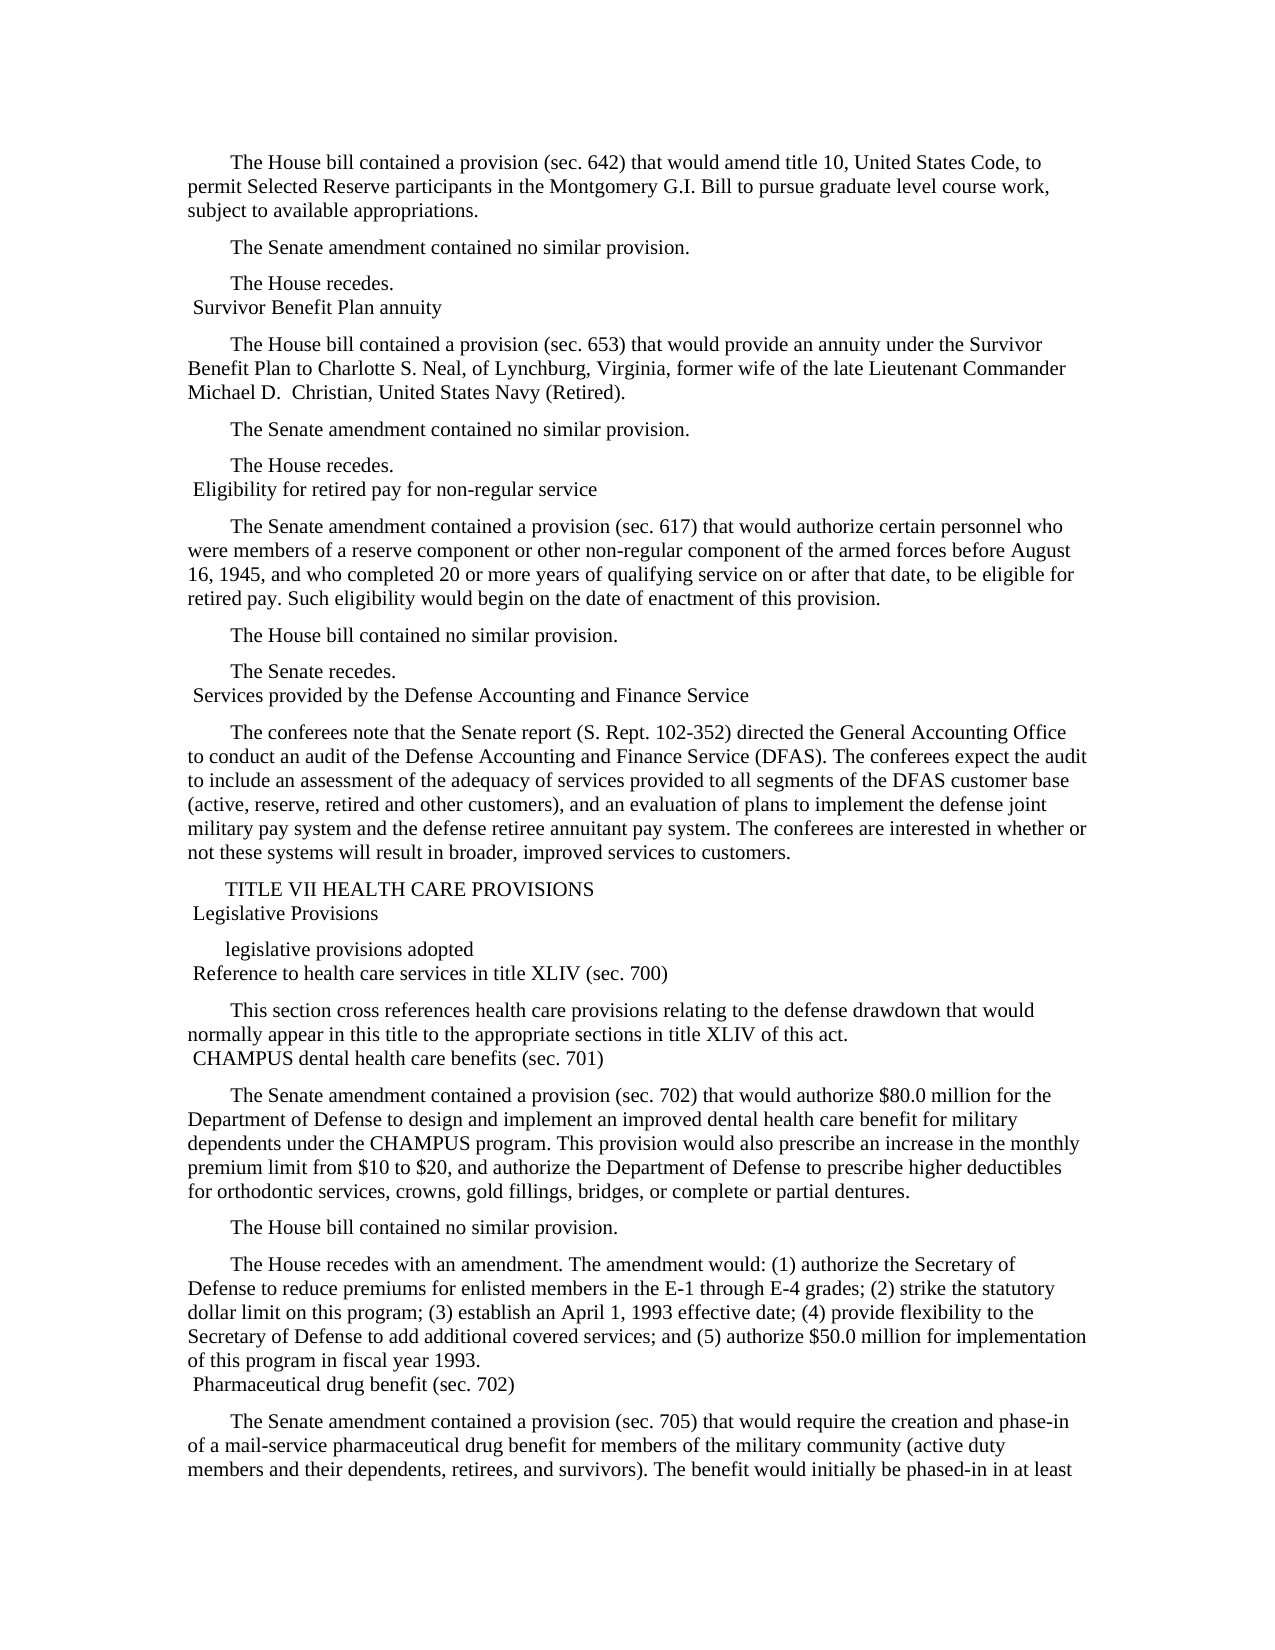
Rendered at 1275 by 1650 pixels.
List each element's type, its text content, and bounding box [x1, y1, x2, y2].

text Legislative Provisions [187, 901, 1087, 925]
text CHAMPUS dental health care benefits (sec. 701) [187, 1046, 1087, 1070]
text Pharmaceutical drug benefit (sec. 702) [187, 1372, 1087, 1396]
text The House recedes. [187, 271, 1087, 295]
text The House bill contained a provision (sec. 653) that would provide an annuity under the Survivor Benefit Plan to Charlotte S. Neal, of Lynchburg, Virginia, former wife of the late Lieutenant Commander Michael D. Christian, United States Navy (Retired). [187, 332, 1087, 404]
text The Senate amendment contained no similar provision. [187, 417, 1087, 441]
text The Senate amendment contained a provision (sec. 617) that would authorize certain personnel who were members of a reserve component or other non-regular component of the armed forces before August 16, 1945, and who completed 20 or more years of qualifying service on or after that date, to be eligible for retired pay. Such eligibility would begin on the date of enactment of this provision. [187, 514, 1087, 610]
text The House bill contained no similar provision. [187, 1215, 1087, 1239]
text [187, 1409, 1087, 1481]
text This section cross references health care provisions relating to the defense drawdown that would normally appear in this title to the appropriate sections in title XLIV of this act. [187, 998, 1087, 1046]
text The Senate amendment contained a provision (sec. 702) that would authorize $80.0 million for the Department of Defense to design and implement an improved dental health care benefit for military dependents under the CHAMPUS program. This provision would also prescribe an increase in the monthly premium limit from $10 to $20, and authorize the Department of Defense to prescribe higher deductibles for orthodontic services, crowns, gold fillings, bridges, or complete or partial dentures. [187, 1082, 1087, 1203]
text Survivor Benefit Plan annuity [187, 295, 1087, 319]
text Eligibility for retired pay for non-regular service [187, 477, 1087, 501]
text Reference to health care services in title XLIV (sec. 700) [187, 961, 1087, 985]
text The House bill contained a provision (sec. 642) that would amend title 10, United States Code, to permit Selected Reserve participants in the Montgomery G.I. Bill to pursue graduate level course work, subject to available appropriations. [187, 150, 1087, 222]
text TITLE VII HEALTH CARE PROVISIONS [187, 877, 1087, 901]
text The conferees note that the Senate report (S. Rept. 102-352) directed the General Accounting Office to conduct an audit of the Defense Accounting and Finance Service (DFAS). The conferees expect the audit to include an assessment of the adequacy of services provided to all segments of the DFAS customer base (active, reserve, retired and other customers), and an evaluation of plans to implement the defense joint military pay system and the defense retiree annuitant pay system. The conferees are interested in whether or not these systems will result in broader, improved services to customers. [187, 720, 1087, 864]
text The Senate recedes. [187, 659, 1087, 683]
text The House recedes with an amendment. The amendment would: (1) authorize the Secretary of Defense to reduce premiums for enlisted members in the E-1 through E-4 grades; (2) strike the statutory dollar limit on this program; (3) establish an April 1, 1993 effective date; (4) provide flexibility to the Secretary of Defense to add additional covered services; and (5) authorize $50.0 million for implementation of this program in fiscal year 1993. [187, 1252, 1087, 1372]
text The Senate amendment contained no similar provision. [187, 235, 1087, 259]
text The House bill contained no similar provision. [187, 622, 1087, 647]
text The House recedes. [187, 453, 1087, 477]
text Services provided by the Defense Accounting and Finance Service [187, 683, 1087, 707]
text legislative provisions adopted [187, 937, 1087, 961]
